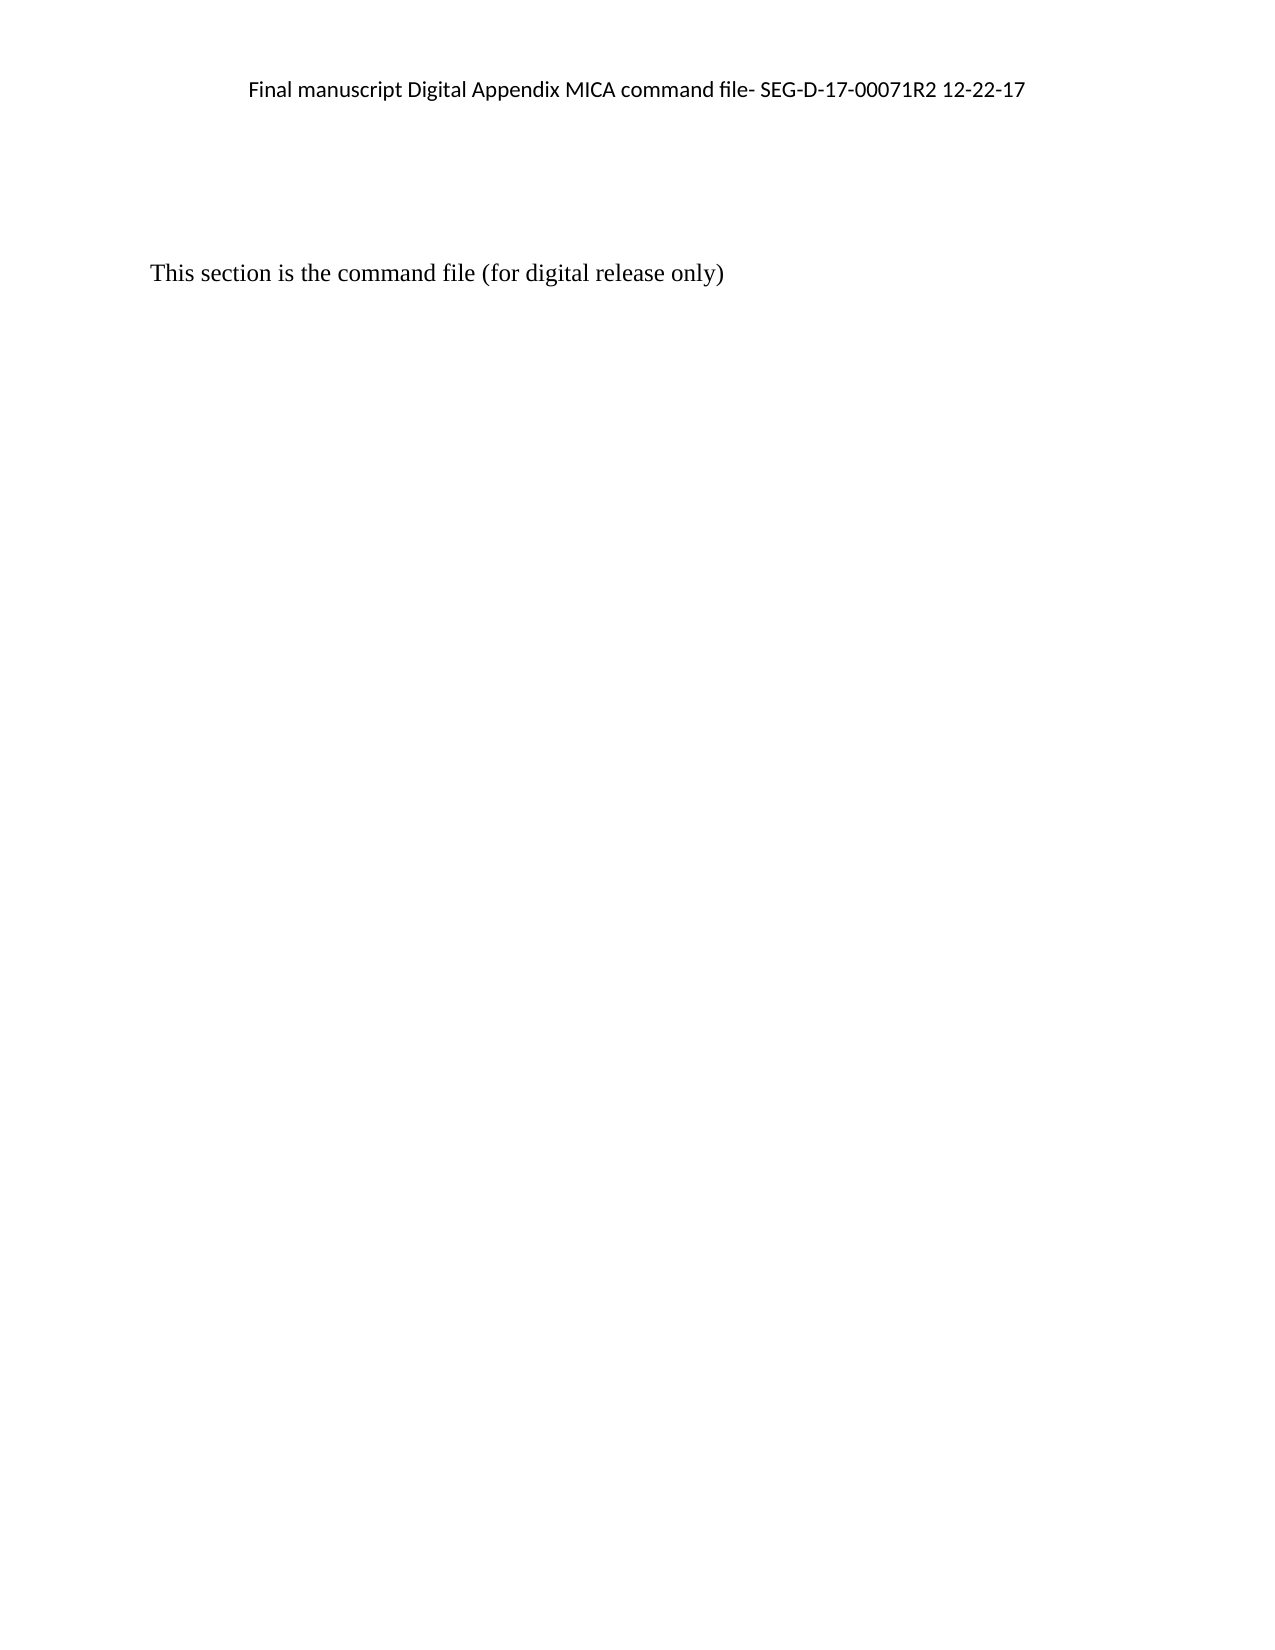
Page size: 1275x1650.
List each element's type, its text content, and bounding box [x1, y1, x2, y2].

text This section is the command file (for digital release only) [150, 258, 1125, 286]
